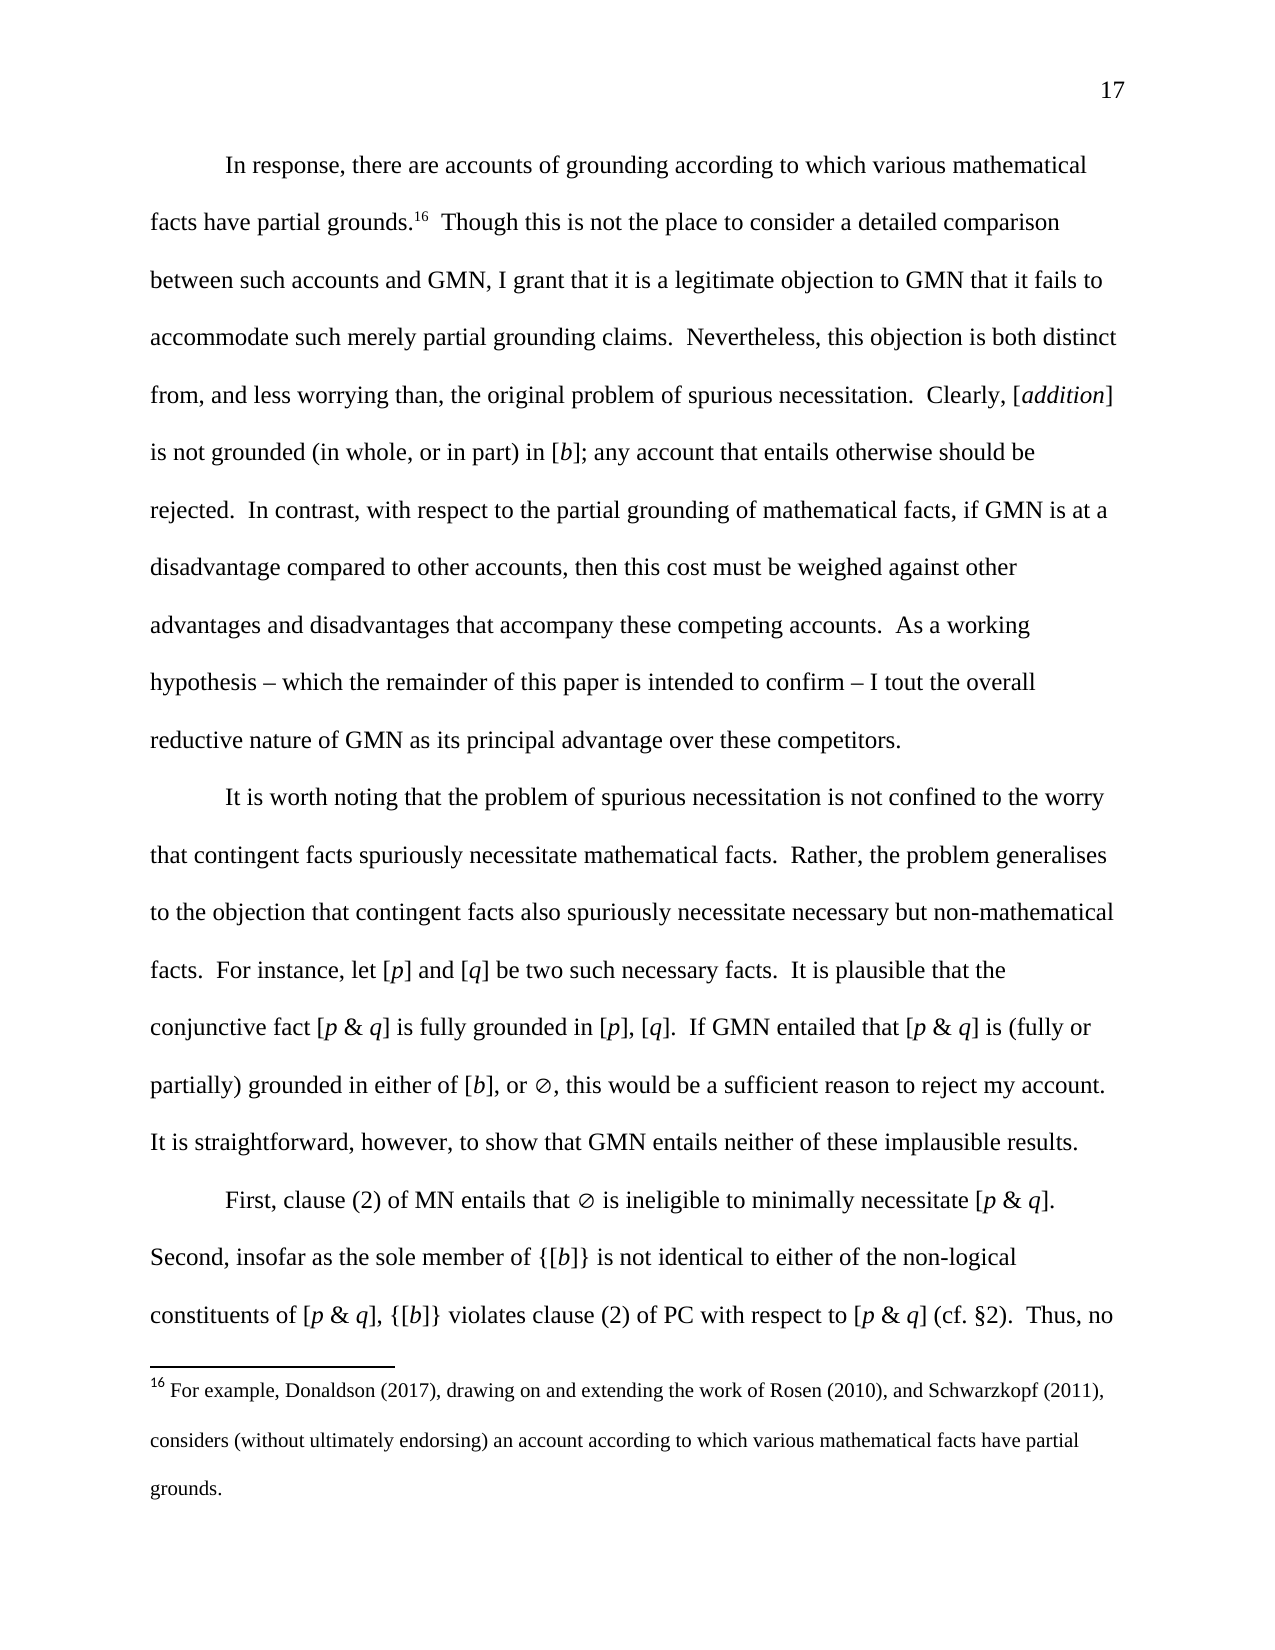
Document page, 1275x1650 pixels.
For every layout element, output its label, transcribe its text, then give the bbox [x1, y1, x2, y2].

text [150, 1185, 1125, 1329]
text In response, there are accounts of grounding according to which various mathematical facts have partial grounds. Though this is not the place to consider a detailed comparison between such accounts and GMN, I grant that it is a legitimate objection to GMN that it fails to accommodate such merely partial grounding claims. Nevertheless, this objection is both distinct from, and less worrying than, the original problem of spurious necessitation. Clearly, [addition] is not grounded (in whole, or in part) in [b]; any account that entails otherwise should be rejected. In contrast, with respect to the partial grounding of mathematical facts, if GMN is at a disadvantage compared to other accounts, then this cost must be weighed against other advantages and disadvantages that accompany these competing accounts. As a working hypothesis – which the remainder of this paper is intended to confirm – I tout the overall reductive nature of GMN as its principal advantage over these competitors. [150, 150, 1125, 754]
text It is worth noting that the problem of spurious necessitation is not confined to the worry that contingent facts spuriously necessitate mathematical facts. Rather, the problem generalises to the objection that contingent facts also spuriously necessitate necessary but non-mathematical facts. For instance, let [p] and [q] be two such necessary facts. It is plausible that the conjunctive fact [p & q] is fully grounded in [p], [q]. If GMN entailed that [p & q] is (fully or partially) grounded in either of [b], or , this would be a sufficient reason to reject my account. It is straightforward, however, to show that GMN entails neither of these implausible results. [150, 782, 1125, 1156]
